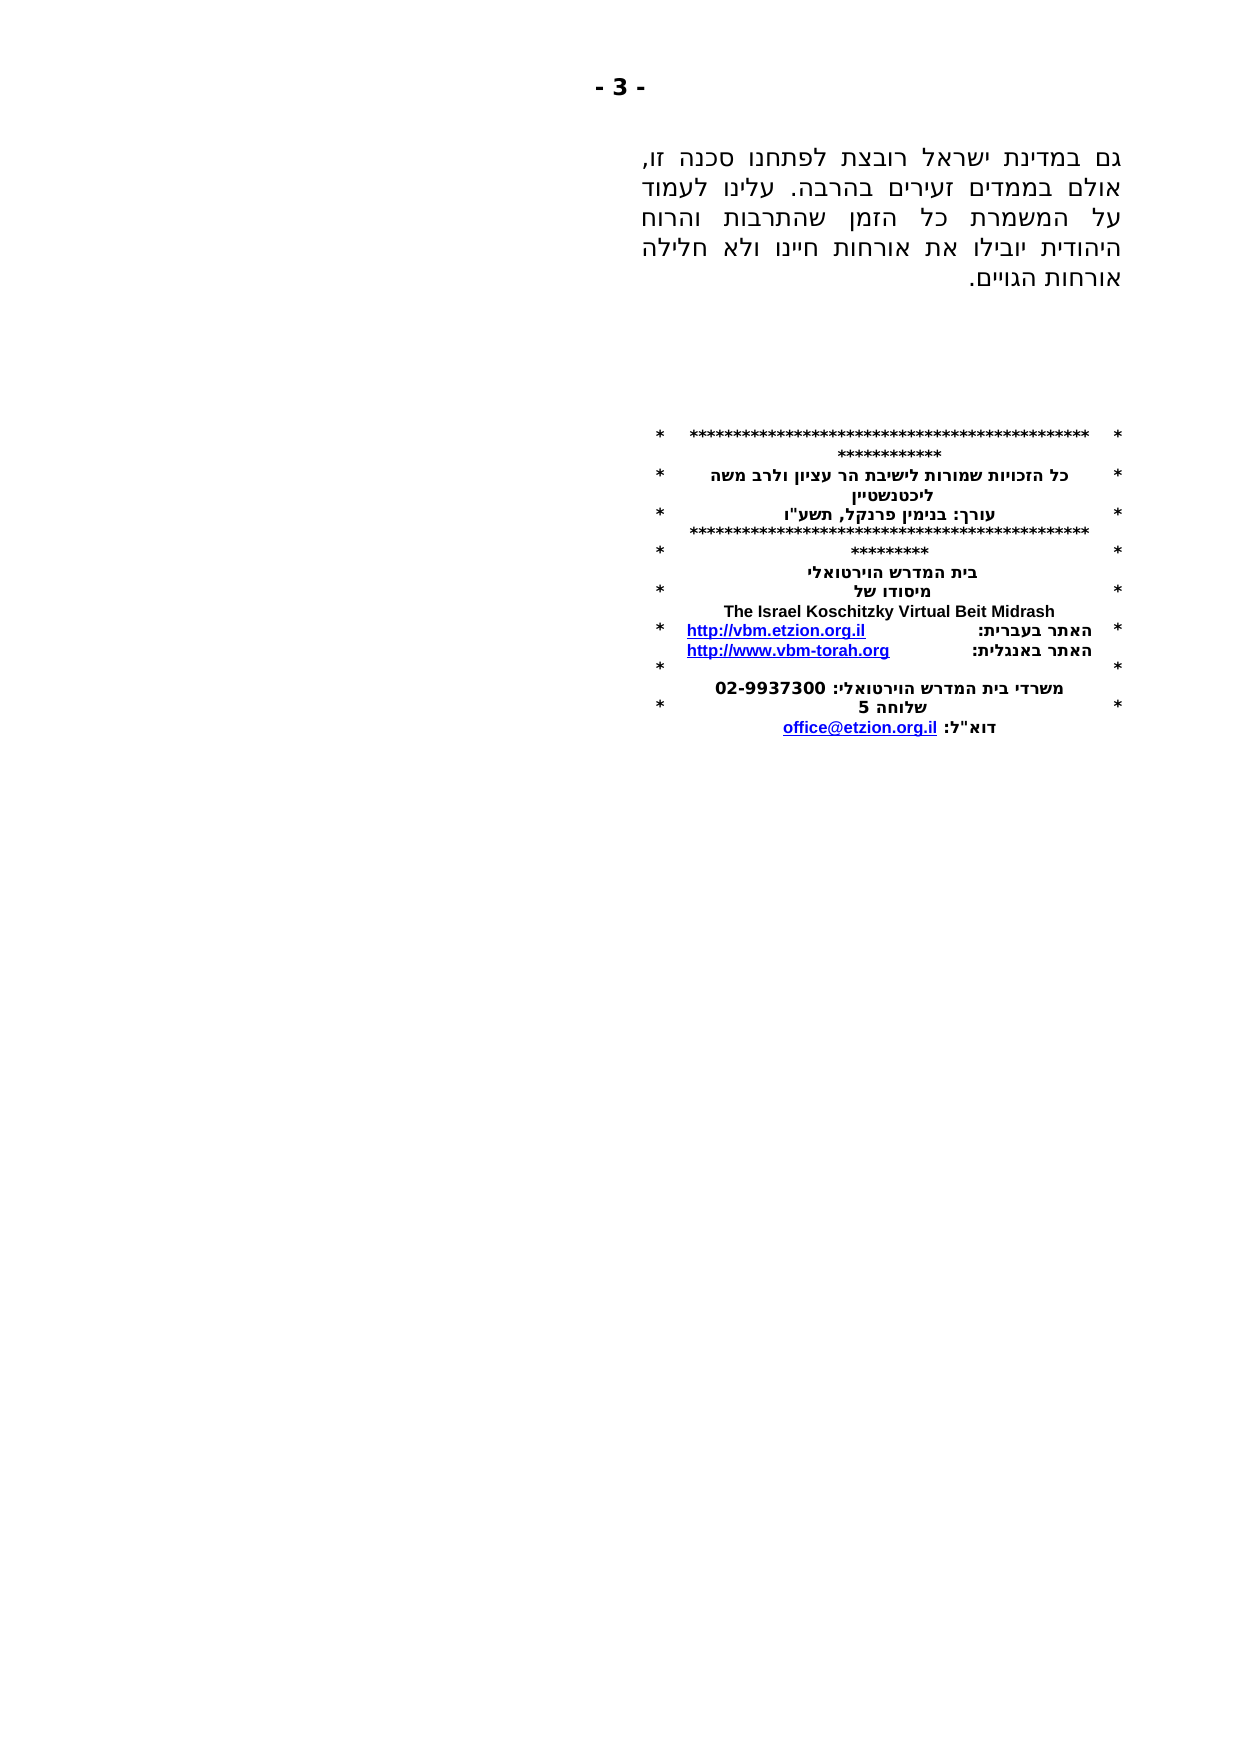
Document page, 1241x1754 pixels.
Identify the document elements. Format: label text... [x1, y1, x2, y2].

table_header * [1104, 428, 1133, 466]
table_header * [646, 428, 676, 466]
table_cell כל הזכויות שמורות לישיבת הר עציון ולרב משה ליכטנשטיין עורך: בנימין פרנקל, תשע"ו ******************************************************* בית המדרש הוירטואלי מיסודו של The Israel Koschitzky Virtual Beit Midrash האתר בעברית: http://vbm.etzion.org.il האתר באנגלית: http://www.vbm-torah.org משרדי בית המדרש הוירטואלי: 02-9937300 שלוחה 5 דוא"ל: office@etzion.org.il [676, 466, 1104, 756]
table_cell * * * * * * * [1104, 466, 1133, 756]
table_header ********************************************************** [676, 428, 1104, 466]
table_cell * * * * * * * [646, 466, 676, 756]
text גם במדינת ישראל רובצת לפתחנו סכנה זו, אולם בממדים זעירים בהרבה. עלינו לעמוד על המשמרת כל הזמן שהתרבות והרוח היהודית יובילו את אורחות חיינו ולא חלילה אורחות הגויים. [641, 142, 1122, 292]
